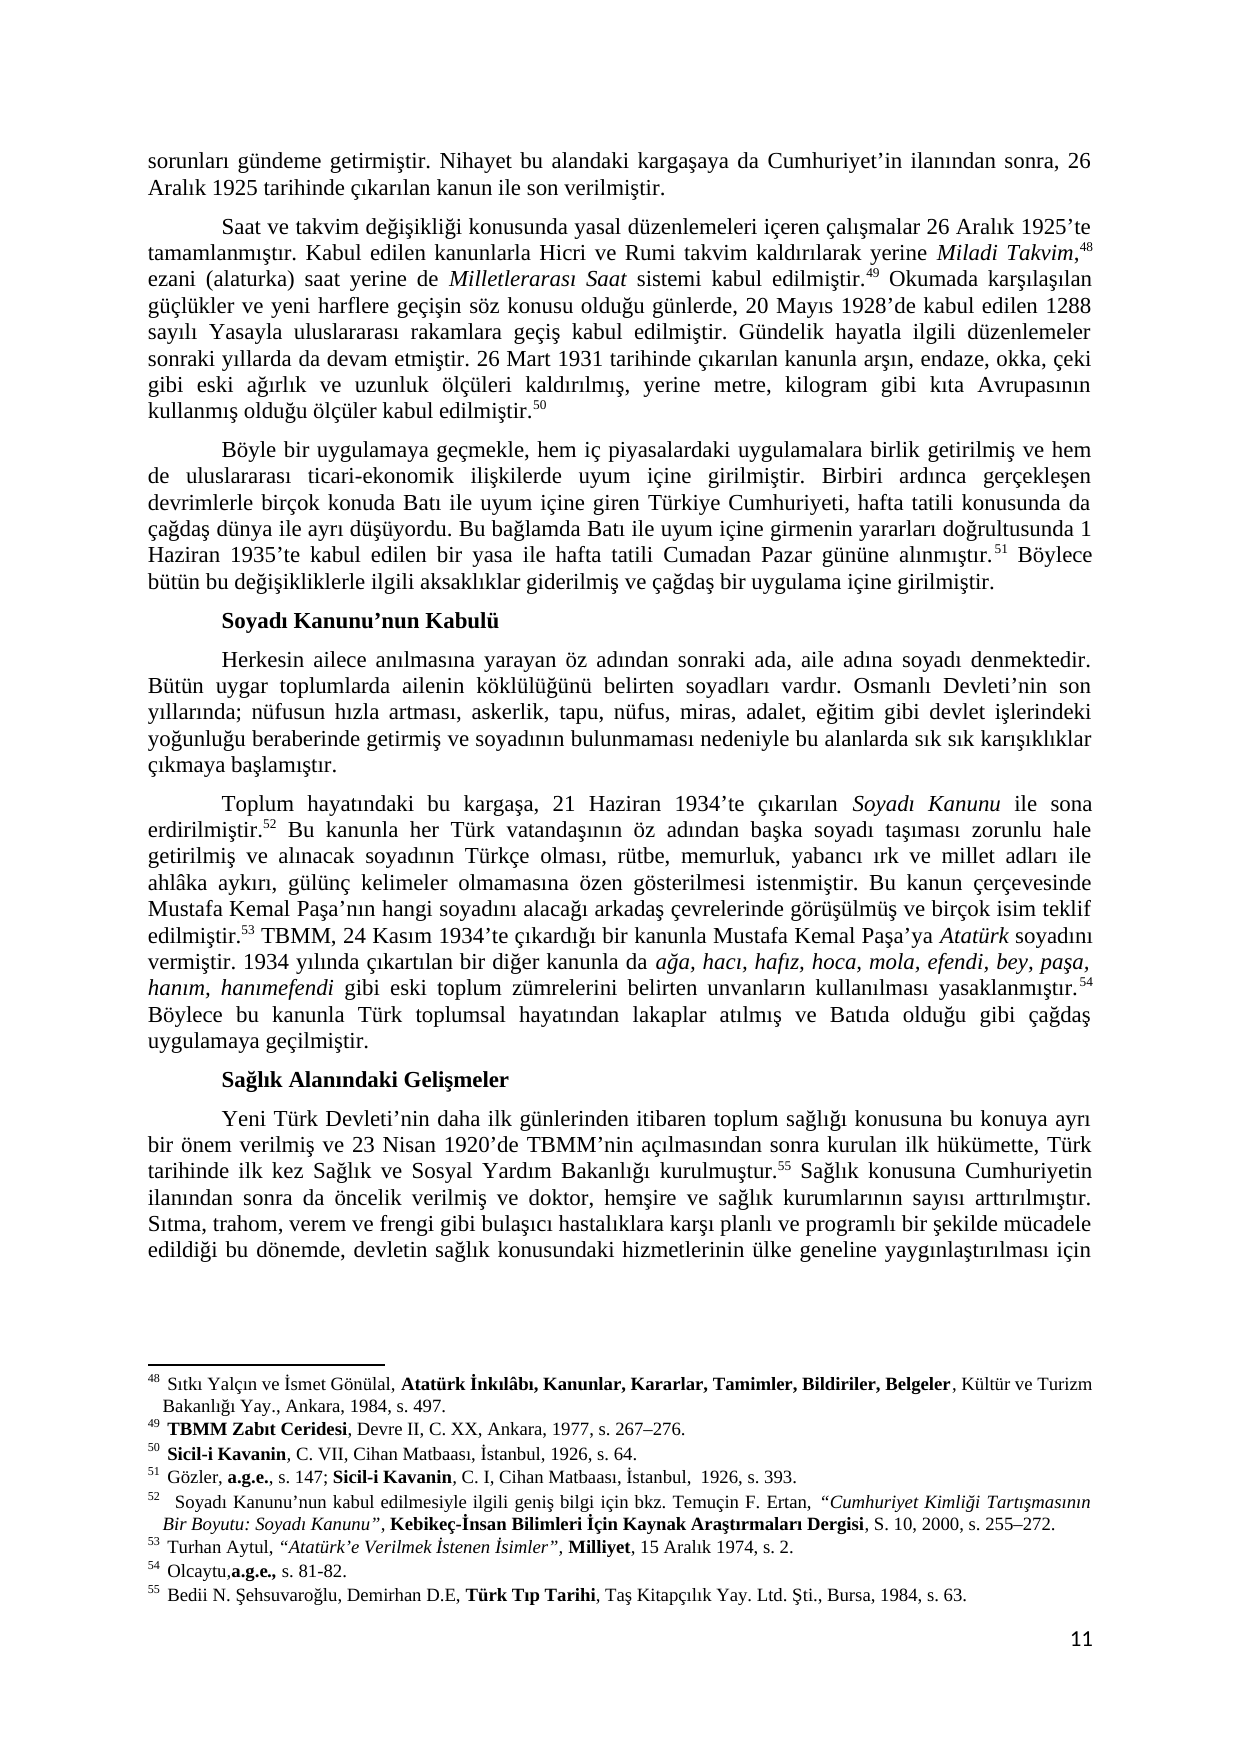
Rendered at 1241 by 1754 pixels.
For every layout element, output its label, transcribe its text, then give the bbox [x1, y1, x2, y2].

text Sağlık Alanındaki Gelişmeler [148, 1066, 1093, 1092]
text Böyle bir uygulamaya geçmekle, hem iç piyasalardaki uygulamalara birlik getirilmiş ve hem de uluslararası ticari-ekonomik ilişkilerde uyum içine girilmiştir. Birbiri ardınca gerçekleşen devrimlerle birçok konuda Batı ile uyum içine giren Türkiye Cumhuriyeti, hafta tatili konusunda da çağdaş dünya ile ayrı düşüyordu. Bu bağlamda Batı ile uyum içine girmenin yararları doğrultusunda 1 Haziran 1935’te kabul edilen bir yasa ile hafta tatili Cumadan Pazar gününe alınmıştır. Böylece bütün bu değişikliklerle ilgili aksaklıklar giderilmiş ve çağdaş bir uygulama içine girilmiştir. [148, 436, 1093, 594]
text Soyadı Kanunu’nun Kabulü [148, 607, 1093, 633]
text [148, 148, 1093, 200]
text Toplum hayatındaki bu kargaşa, 21 Haziran 1934’te çıkarılan Soyadı Kanunu ile sona erdirilmiştir. Bu kanunla her Türk vatandaşının öz adından başka soyadı taşıması zorunlu hale getirilmiş ve alınacak soyadının Türkçe olması, rütbe, memurluk, yabancı ırk ve millet adları ile ahlâka aykırı, gülünç kelimeler olmamasına özen gösterilmesi istenmiştir. Bu kanun çerçevesinde Mustafa Kemal Paşa’nın hangi soyadını alacağı arkadaş çevrelerinde görüşülmüş ve birçok isim teklif edilmiştir. TBMM, 24 Kasım 1934’te çıkardığı bir kanunla Mustafa Kemal Paşa’ya Atatürk soyadını vermiştir. 1934 yılında çıkartılan bir diğer kanunla da ağa, hacı, hafız, hoca, mola, efendi, bey, paşa, hanım, hanımefendi gibi eski toplum zümrelerini belirten unvanların kullanılması yasaklanmıştır. Böylece bu kanunla Türk toplumsal hayatından lakaplar atılmış ve Batıda olduğu gibi çağdaş uygulamaya geçilmiştir. [148, 790, 1093, 1053]
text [148, 1105, 1093, 1289]
text Herkesin ailece anılmasına yarayan öz adından sonraki ada, aile adına soyadı denmektedir. Bütün uygar toplumlarda ailenin köklülüğünü belirten soyadları vardır. Osmanlı Devleti’nin son yıllarında; nüfusun hızla artması, askerlik, tapu, nüfus, miras, adalet, eğitim gibi devlet işlerindeki yoğunluğu beraberinde getirmiş ve soyadının bulunmaması nedeniyle bu alanlarda sık sık karışıklıklar çıkmaya başlamıştır. [148, 646, 1093, 777]
text Saat ve takvim değişikliği konusunda yasal düzenlemeleri içeren çalışmalar 26 Aralık 1925’te tamamlanmıştır. Kabul edilen kanunlarla Hicri ve Rumi takvim kaldırılarak yerine Miladi Takvim, ezani (alaturka) saat yerine de Milletlerarası Saat sistemi kabul edilmiştir. Okumada karşılaşılan güçlükler ve yeni harflere geçişin söz konusu olduğu günlerde, 20 Mayıs 1928’de kabul edilen 1288 sayılı Yasayla uluslararası rakamlara geçiş kabul edilmiştir. Gündelik hayatla ilgili düzenlemeler sonraki yıllarda da devam etmiştir. 26 Mart 1931 tarihinde çıkarılan kanunla arşın, endaze, okka, çeki gibi eski ağırlık ve uzunluk ölçüleri kaldırılmış, yerine metre, kilogram gibi kıta Avrupasının kullanmış olduğu ölçüler kabul edilmiştir. [148, 213, 1093, 424]
